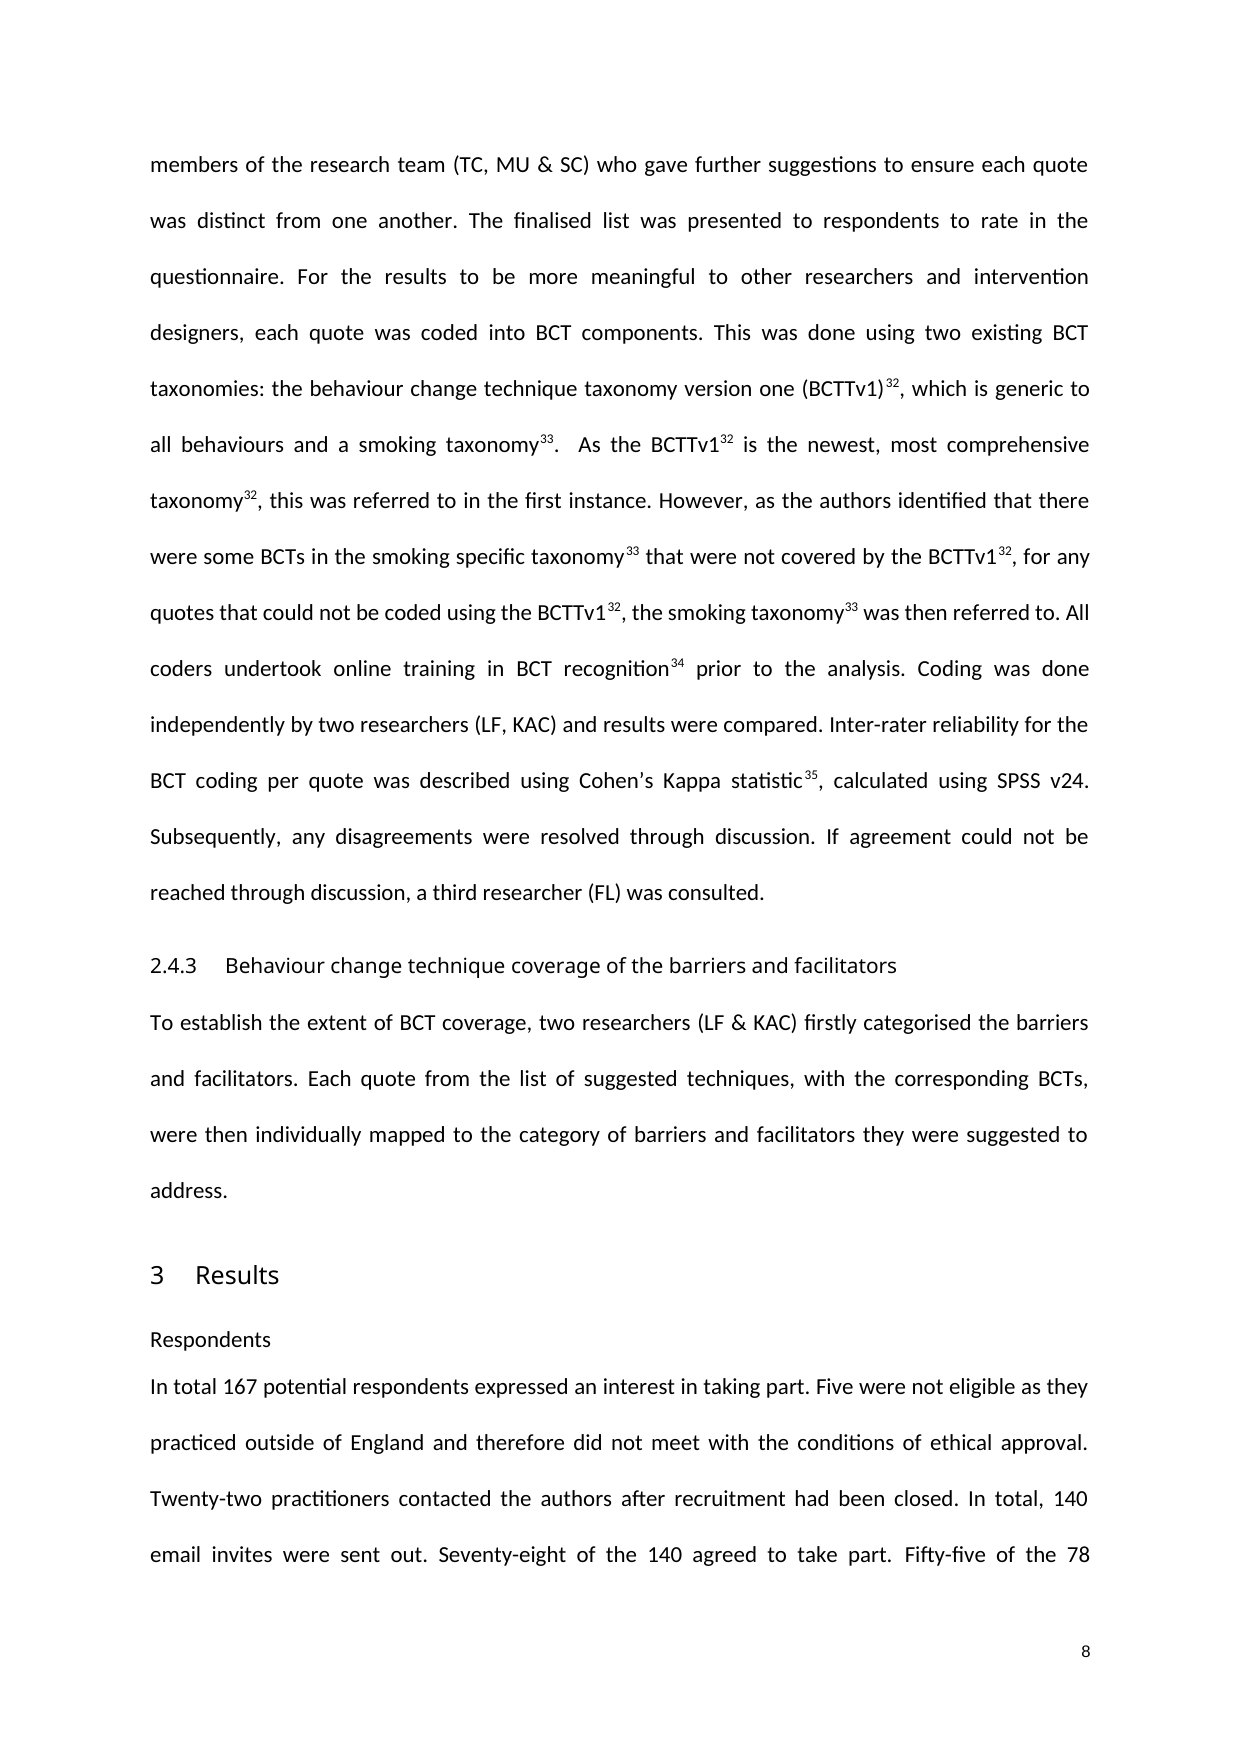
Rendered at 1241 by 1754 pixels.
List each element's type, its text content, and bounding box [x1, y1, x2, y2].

subtitle Results [150, 1257, 1090, 1291]
subtitle Behaviour change technique coverage of the barriers and facilitators [150, 951, 1090, 980]
text To establish the extent of BCT coverage, two researchers (LF & KAC) firstly categorised the barriers and facilitators. Each quote from the list of suggested techniques, with the corresponding BCTs, were then individually mapped to the category of barriers and facilitators they were suggested to address. [150, 1008, 1090, 1204]
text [150, 150, 1090, 907]
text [150, 1372, 1090, 1568]
text Respondents [150, 1325, 1090, 1353]
